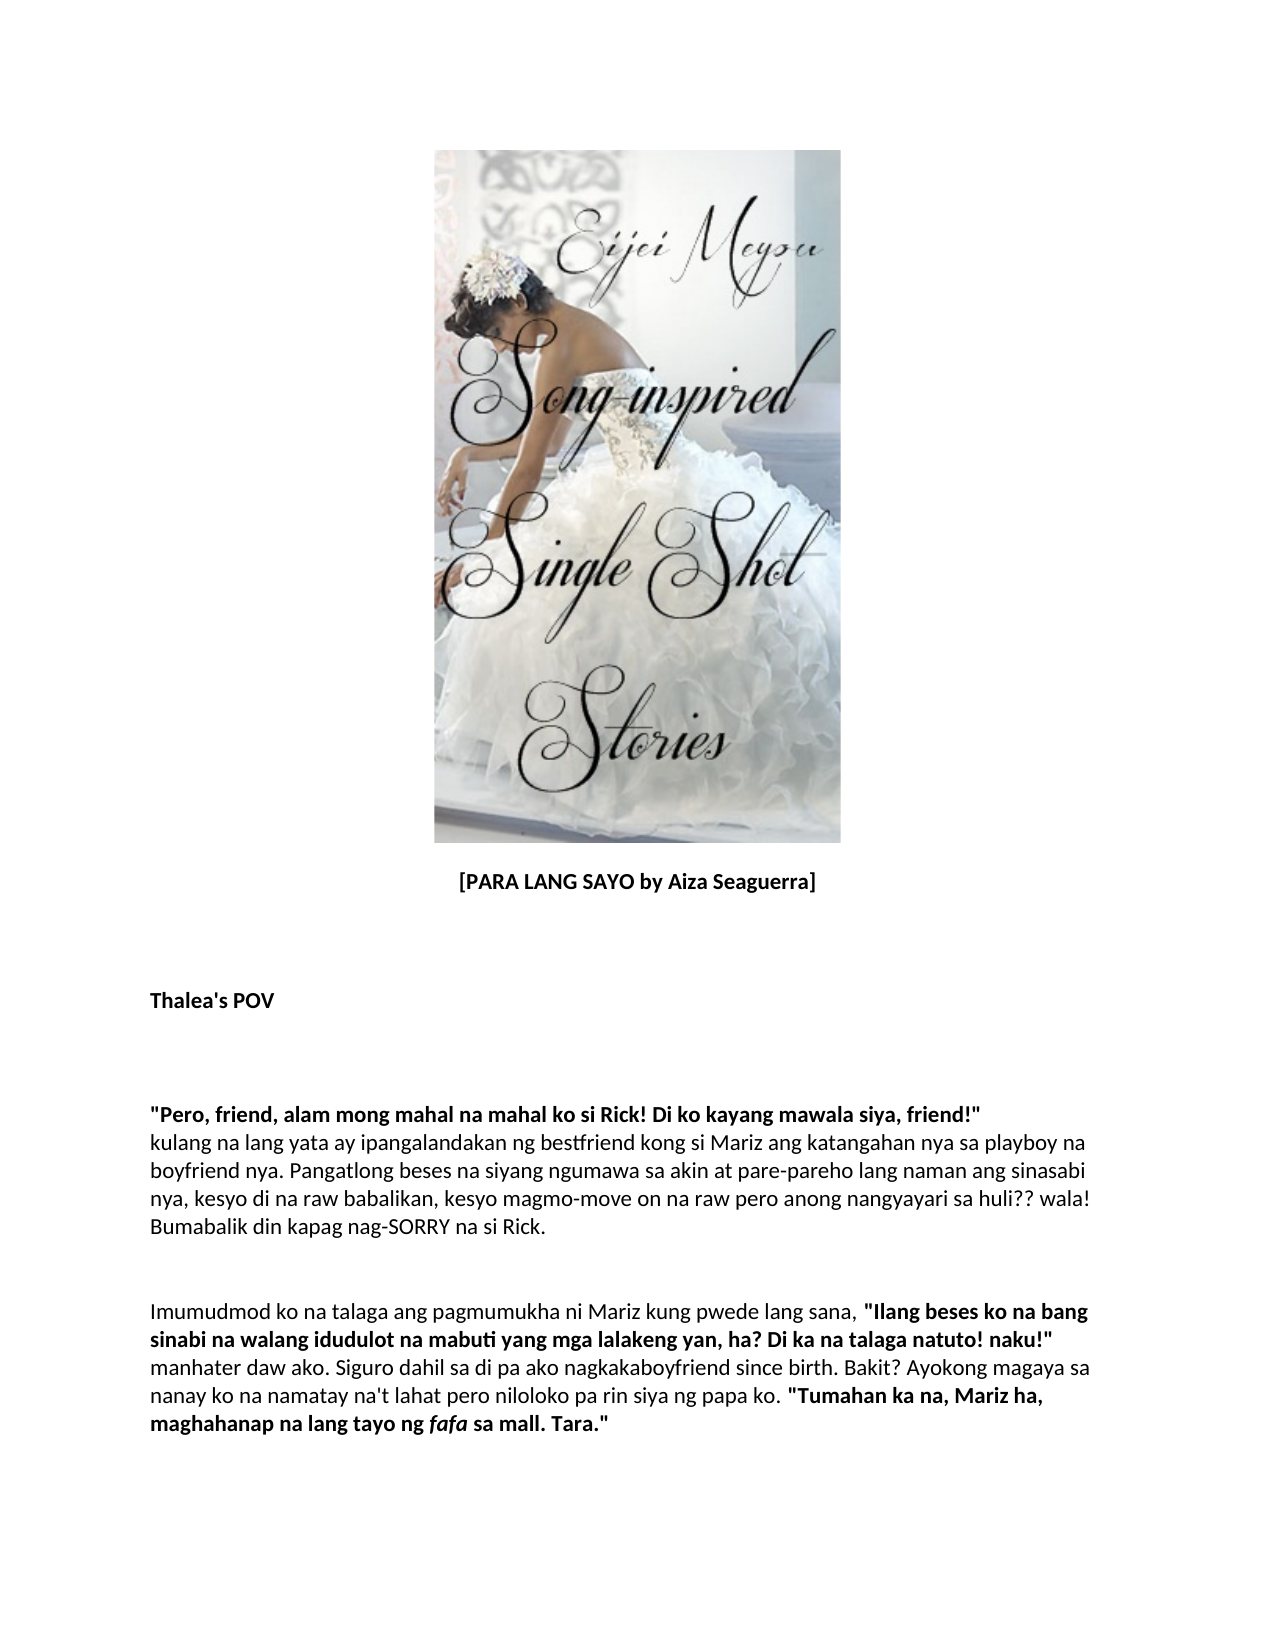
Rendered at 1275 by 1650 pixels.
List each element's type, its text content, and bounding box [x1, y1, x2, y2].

text Imumudmod ko na talaga ang pagmumukha ni Mariz kung pwede lang sana, "Ilang beses ko na bang sinabi na walang idudulot na mabuti yang mga lalakeng yan, ha? Di ka na talaga natuto! naku!" manhater daw ako. Siguro dahil sa di pa ako nagkakaboyfriend since birth. Bakit? Ayokong magaya sa nanay ko na namatay na't lahat pero niloloko pa rin siya ng papa ko. "Tumahan ka na, Mariz ha, maghahanap na lang tayo ng fafa sa mall. Tara." [150, 1269, 1125, 1437]
text "Pero, friend, alam mong mahal na mahal ko si Rick! Di ko kayang mawala siya, friend!" kulang na lang yata ay ipangalandakan ng bestfriend kong si Mariz ang katangahan nya sa playboy na boyfriend nya. Pangatlong beses na siyang ngumawa sa akin at pare-pareho lang naman ang sinasabi nya, kesyo di na raw babalikan, kesyo magmo-move on na raw pero anong nangyayari sa huli?? wala! Bumabalik din kapag nag-SORRY na si Rick. [150, 1100, 1125, 1240]
text [PARA LANG SAYO by Aiza Seaguerra] [150, 867, 1125, 895]
picture [434, 150, 841, 843]
text Thalea's POV [150, 986, 1125, 1014]
